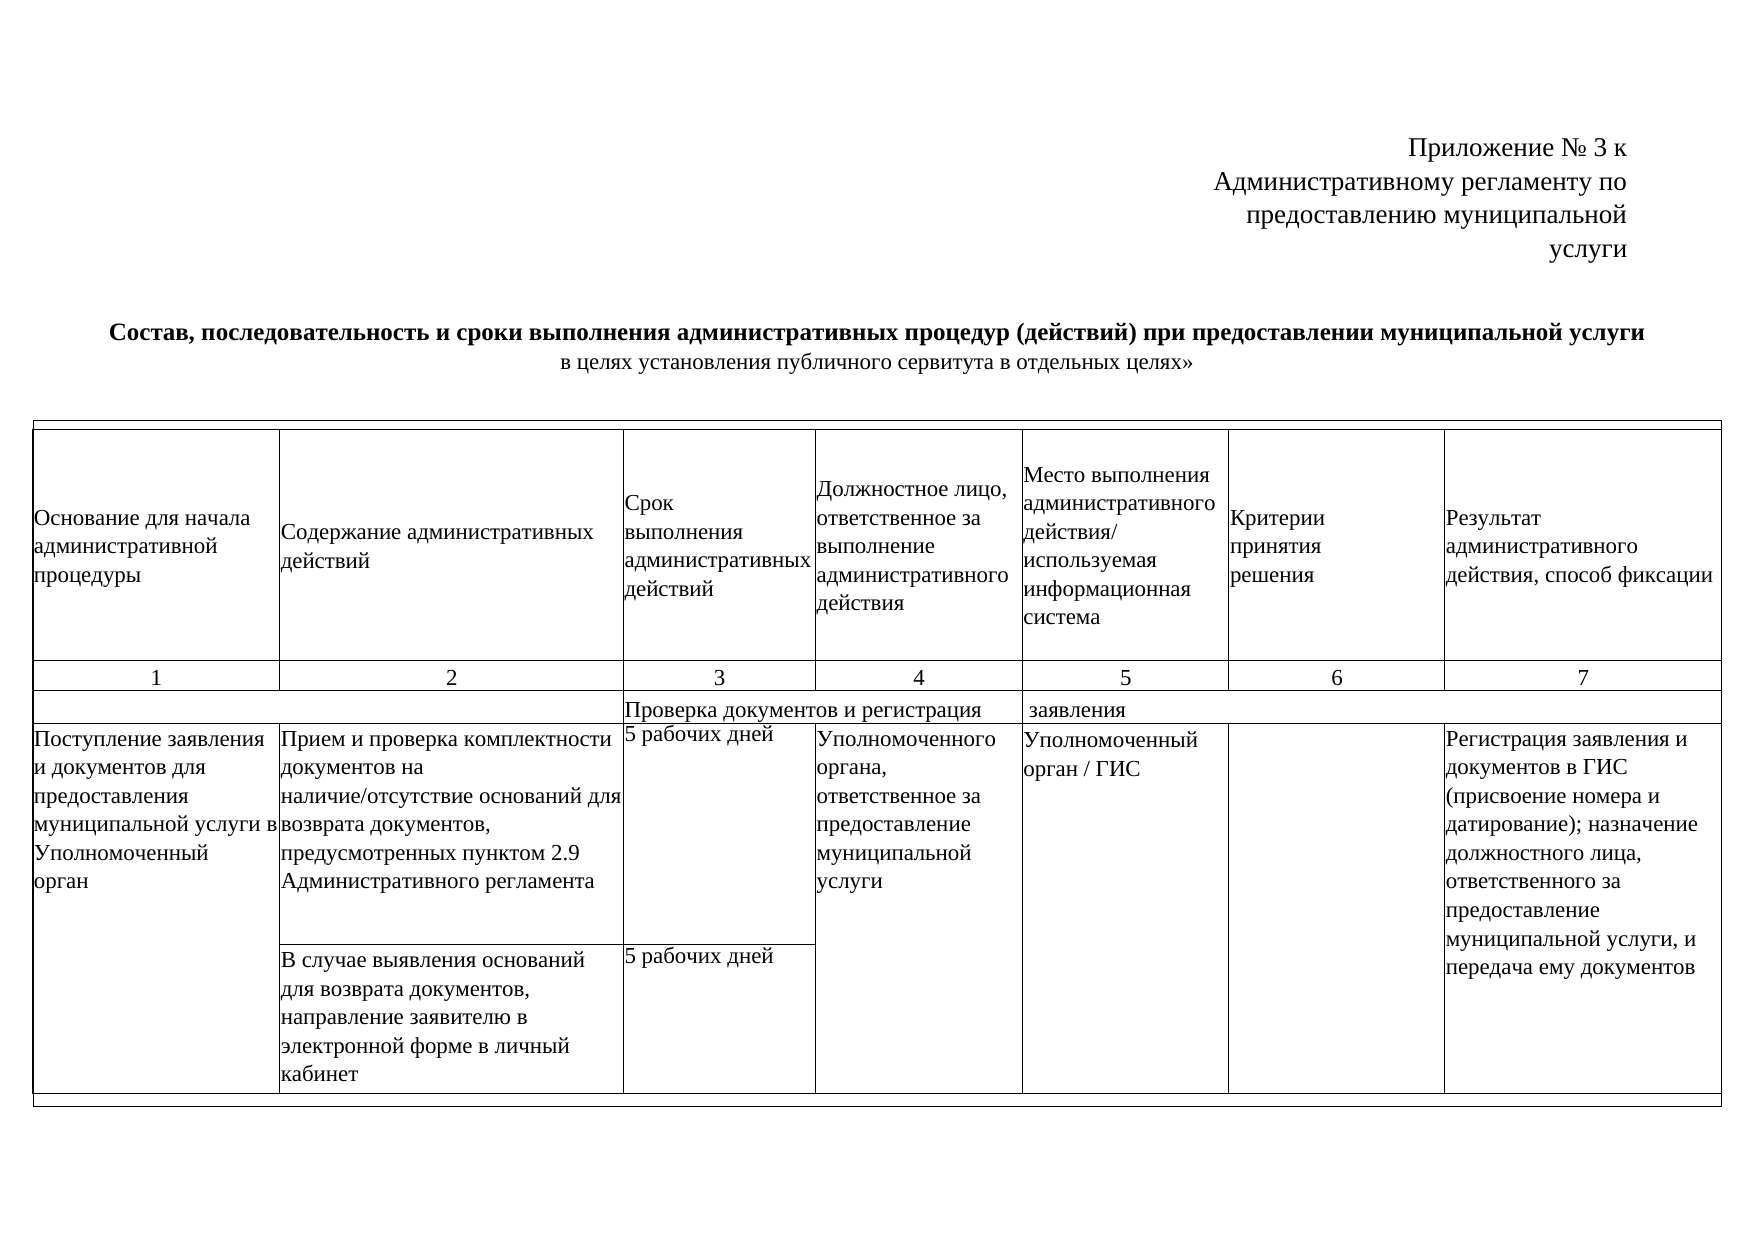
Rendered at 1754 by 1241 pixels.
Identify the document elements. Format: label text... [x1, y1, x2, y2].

table_cell В случае выявления оснований для возврата документов, направление заявителю в электронной форме в личный кабинет [280, 945, 623, 1093]
table_header Срок выполнения административных действий [624, 430, 815, 660]
table_cell [34, 691, 623, 722]
table_cell 4 [816, 661, 1022, 690]
table_cell [1229, 724, 1444, 1093]
text в целях установления публичного сервитута в отдельных целях» [32, 347, 1722, 375]
table_cell Поступление заявления и документов для предоставления муниципальной услуги в Уполномоченный орган [34, 724, 279, 1093]
table_header Должностное лицо, ответственное за выполнение административного действия [816, 430, 1022, 660]
table_cell 5 рабочих дней [624, 945, 815, 1093]
table_cell Уполномоченного органа, ответственное за предоставление муниципальной услуги [816, 724, 1022, 1093]
table_cell заявления [1023, 691, 1721, 722]
table_cell 1 [34, 661, 279, 690]
table_header Содержание административных действий [280, 430, 623, 660]
table_cell 6 [1229, 661, 1444, 690]
table_header Результат административного действия, способ фиксации [1445, 430, 1721, 660]
table_cell Уполномоченный орган / ГИС [1023, 724, 1228, 1093]
table_cell 2 [280, 661, 623, 690]
table_cell Проверка документов и регистрация [624, 691, 1022, 722]
table_cell 5 рабочих дней [624, 724, 815, 944]
table_header Место выполнения административного действия/ используемая информационная система [1023, 430, 1228, 660]
table_cell Регистрация заявления и документов в ГИС (присвоение номера и датирование); назначение должностного лица, ответственного за предоставление муниципальной услуги, и передача ему документов [1445, 724, 1721, 1093]
text Состав, последовательность и сроки выполнения административных процедур (действий) при предоставлении муниципальной услуги [32, 318, 1722, 347]
text Приложение № 3 к Административному регламенту по предоставлению муниципальной услуги [1169, 130, 1627, 264]
table_cell 5 [1023, 661, 1228, 690]
table_cell 3 [624, 661, 815, 690]
table_cell Прием и проверка комплектности документов на наличие/отсутствие оснований для возврата документов, предусмотренных пунктом 2.9 Административного регламента [280, 724, 623, 944]
table_header Основание для начала административной процедуры [34, 430, 279, 660]
table_header Критерии принятия решения [1229, 430, 1444, 660]
table_cell 7 [1445, 661, 1721, 690]
